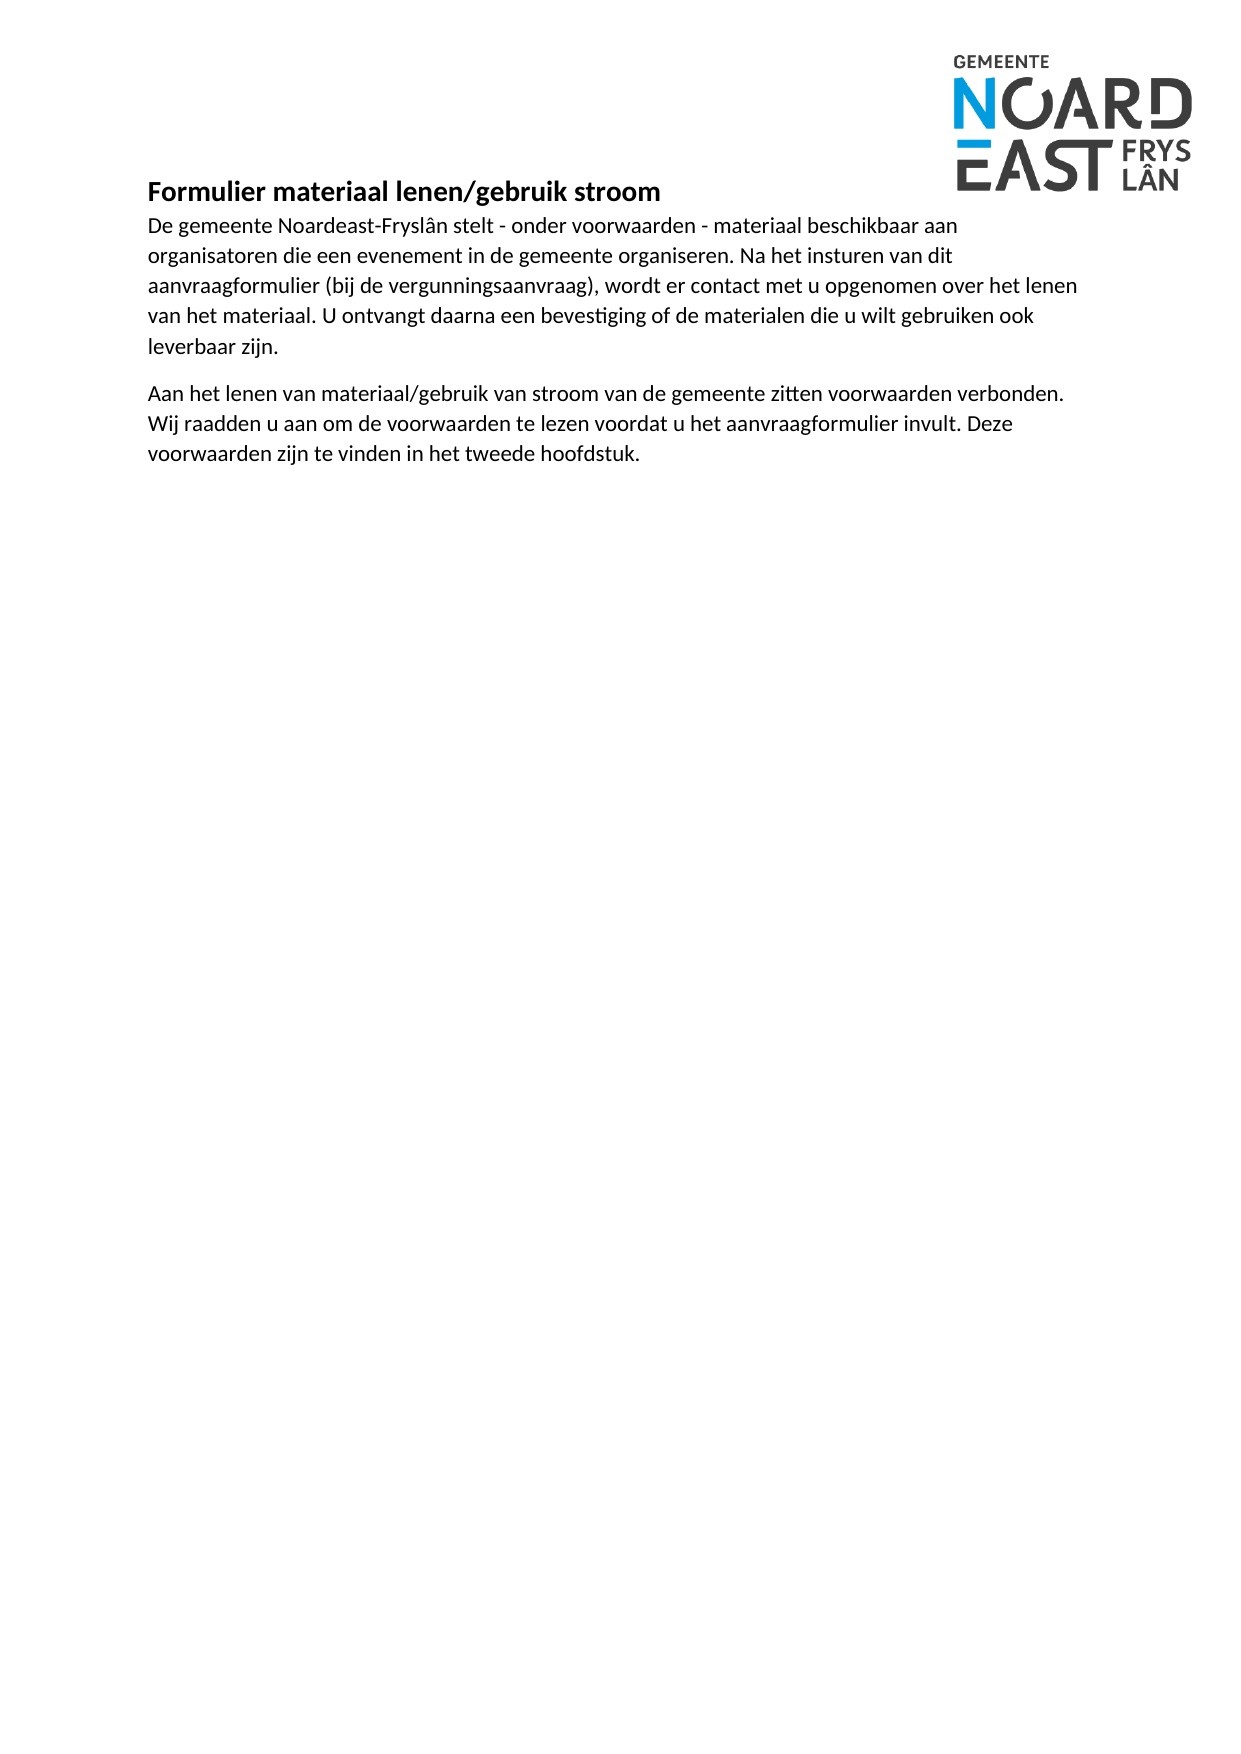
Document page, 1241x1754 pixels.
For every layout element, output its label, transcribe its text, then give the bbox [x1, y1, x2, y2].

picture [942, 44, 1203, 202]
text De gemeente Noardeast-Fryslân stelt - onder voorwaarden - materiaal beschikbaar aan organisatoren die een evenement in de gemeente organiseren. Na het insturen van dit aanvraagformulier (bij de vergunningsaanvraag), wordt er contact met u opgenomen over het lenen van het materiaal. U ontvangt daarna een bevestiging of de materialen die u wilt gebruiken ook leverbaar zijn. [148, 211, 1093, 360]
text Aan het lenen van materiaal/gebruik van stroom van de gemeente zitten voorwaarden verbonden. Wij raadden u aan om de voorwaarden te lezen voordat u het aanvraagformulier invult. Deze voorwaarden zijn te vinden in het tweede hoofdstuk. [148, 379, 1093, 467]
subtitle Formulier materiaal lenen/gebruik stroom [148, 173, 1093, 208]
